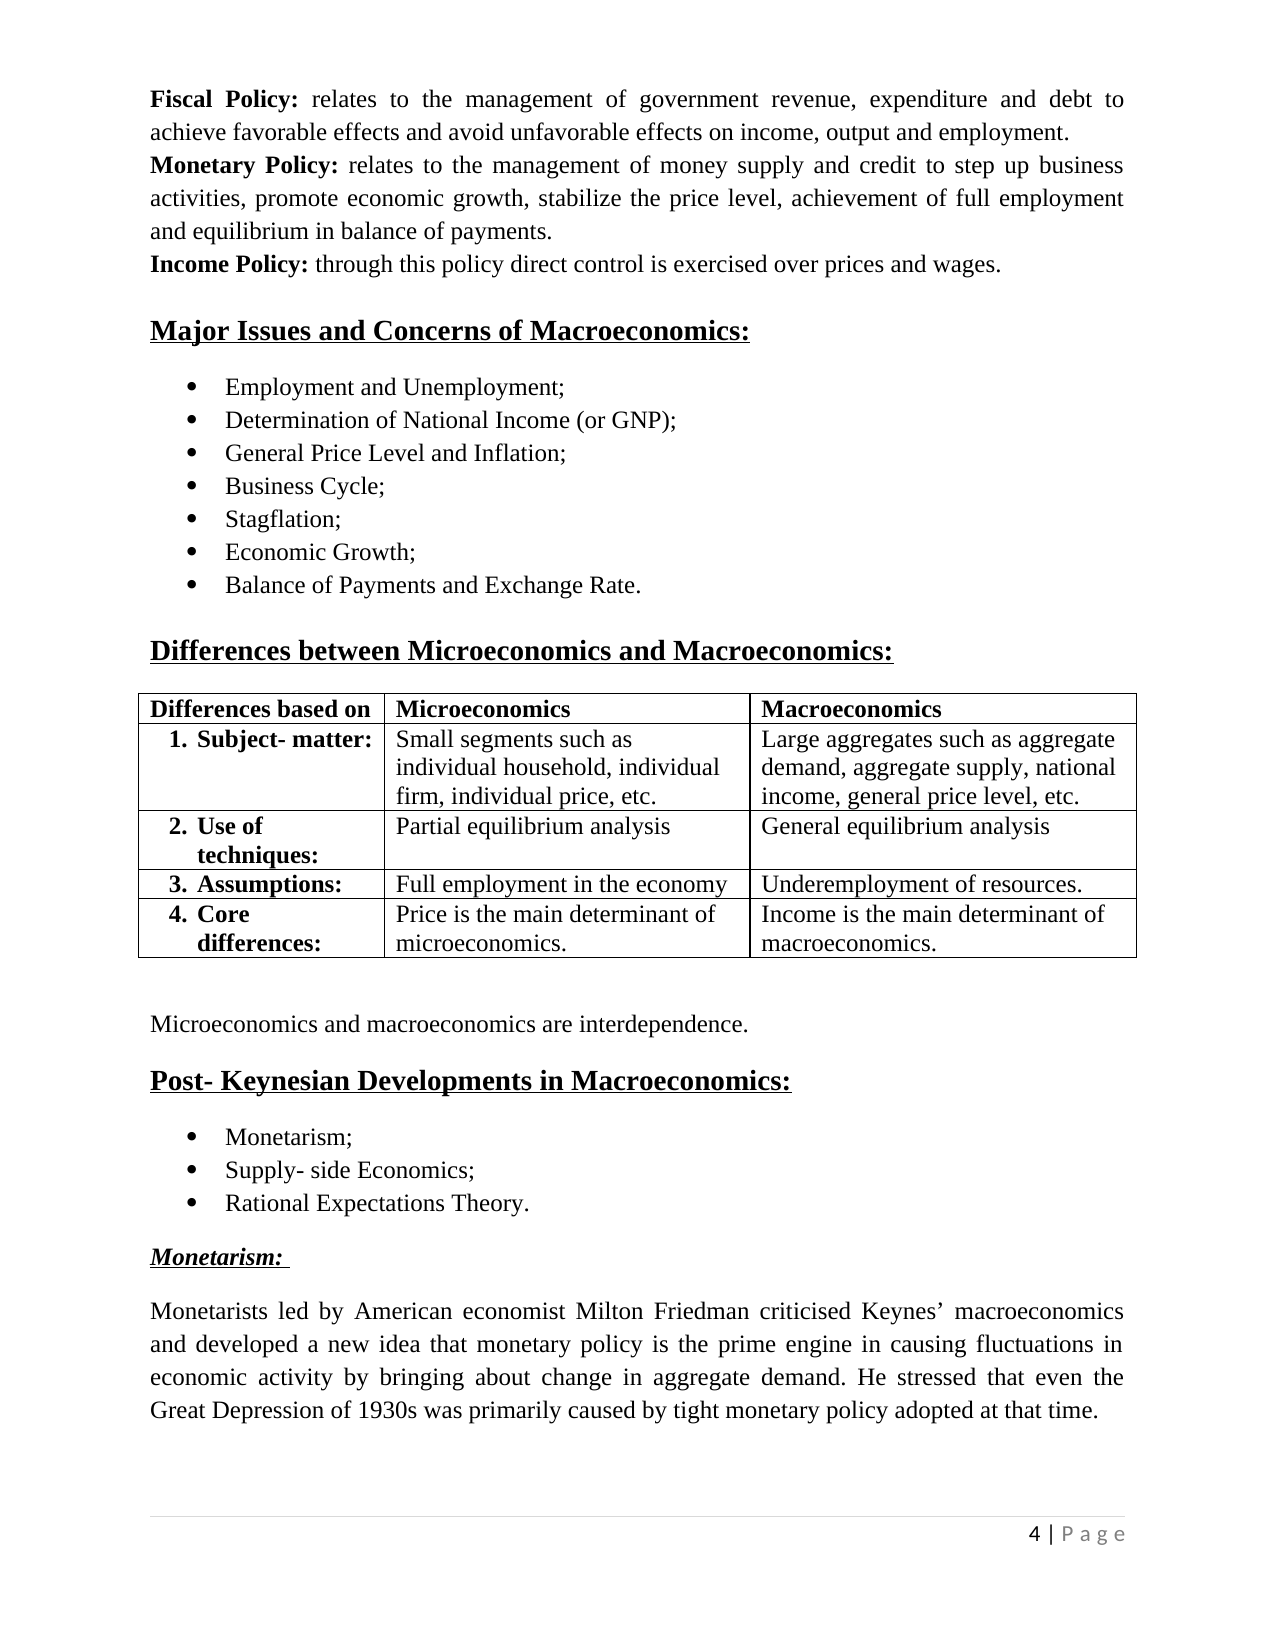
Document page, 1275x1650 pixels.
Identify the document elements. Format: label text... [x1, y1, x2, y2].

list Supply- side Economics; [187, 1155, 1125, 1184]
table_cell General equilibrium analysis [751, 811, 1136, 868]
text Income Policy: through this policy direct control is exercised over prices and wages. [150, 249, 1125, 278]
table_cell Subject- matter: [139, 724, 384, 810]
text Monetarism: [150, 1242, 1125, 1271]
table_cell Core differences: [139, 899, 384, 957]
table_cell Price is the main determinant of microeconomics. [385, 899, 749, 957]
table_cell Full employment in the economy [385, 870, 749, 898]
text Post- Keynesian Developments in Macroeconomics: [150, 1063, 1125, 1096]
table_cell Partial equilibrium analysis [385, 811, 749, 868]
text Fiscal Policy: relates to the management of government revenue, expenditure and debt to achieve favorable effects and avoid unfavorable effects on income, output and employment. [150, 84, 1125, 146]
text Differences between Microeconomics and Macroeconomics: [150, 633, 1125, 667]
text Major Issues and Concerns of Macroeconomics: [150, 313, 1125, 346]
list Stagflation; [187, 504, 1125, 533]
table_cell Small segments such as individual household, individual firm, individual price, etc. [385, 724, 749, 810]
table_cell Assumptions: [139, 870, 384, 898]
text Monetary Policy: relates to the management of money supply and credit to step up business activities, promote economic growth, stabilize the price level, achievement of full employment and equilibrium in balance of payments. [150, 150, 1125, 245]
table_cell Underemployment of resources. [751, 870, 1136, 898]
table_cell Large aggregates such as aggregate demand, aggregate supply, national income, general price level, etc. [751, 724, 1136, 810]
table_header Macroeconomics [751, 694, 1136, 723]
list Balance of Payments and Exchange Rate. [187, 570, 1125, 599]
table_header Differences based on [139, 694, 384, 723]
list Monetarism; [187, 1122, 1125, 1151]
table_header Microeconomics [385, 694, 749, 723]
list Rational Expectations Theory. [187, 1188, 1125, 1217]
list Business Cycle; [187, 471, 1125, 500]
text Microeconomics and macroeconomics are interdependence. [150, 1009, 1125, 1038]
text Monetarists led by American economist Milton Friedman criticised Keynes’ macroeconomics and developed a new idea that monetary policy is the prime engine in causing fluctuations in economic activity by bringing about change in aggregate demand. He stressed that even the Great Depression of 1930s was primarily caused by tight monetary policy adopted at that time. [150, 1296, 1125, 1424]
table_cell Use of techniques: [139, 811, 384, 868]
list Economic Growth; [187, 537, 1125, 566]
list Employment and Unemployment; [187, 372, 1125, 401]
list Determination of National Income (or GNP); [187, 405, 1125, 434]
table_cell Income is the main determinant of macroeconomics. [751, 899, 1136, 957]
list General Price Level and Inflation; [187, 438, 1125, 467]
